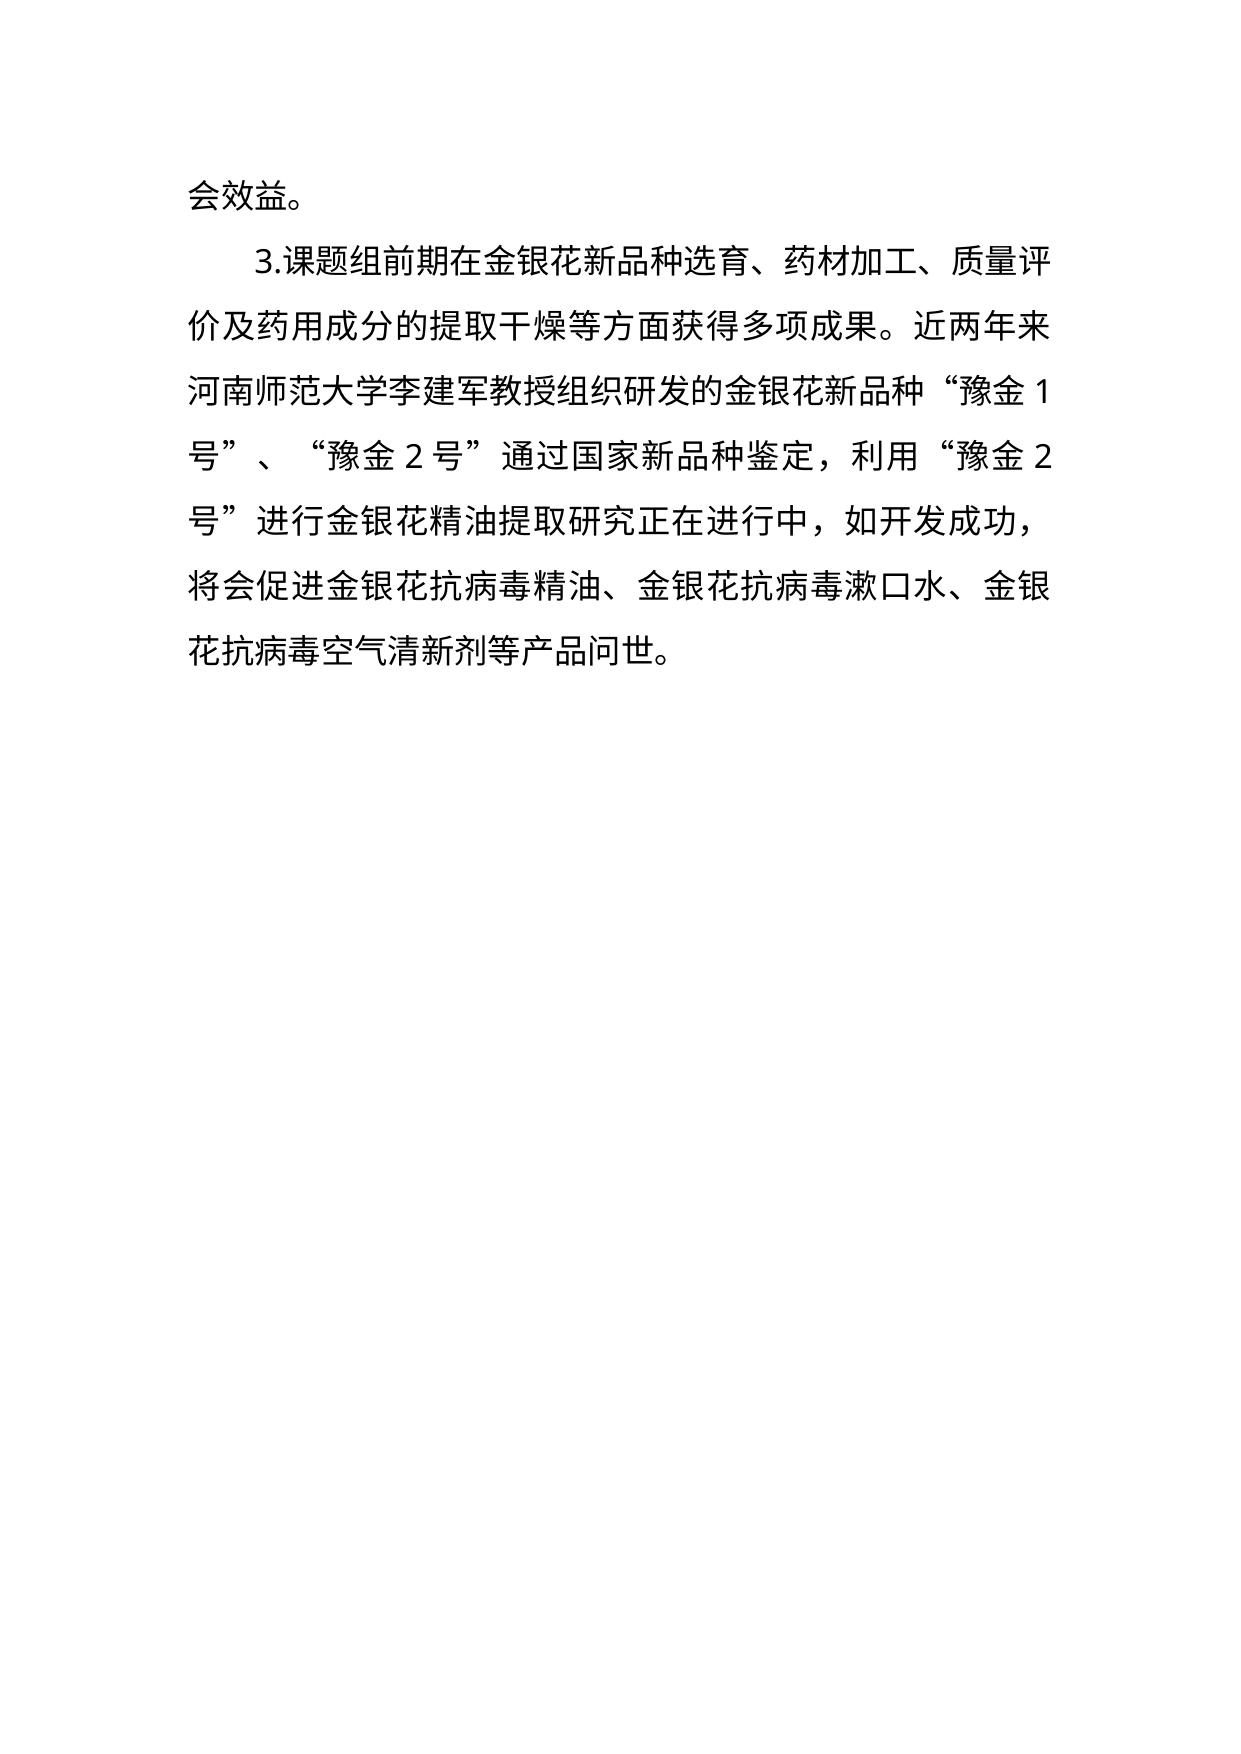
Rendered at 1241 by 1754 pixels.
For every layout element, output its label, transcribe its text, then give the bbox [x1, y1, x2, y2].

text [187, 162, 1053, 227]
text 3.课题组前期在金银花新品种选育、药材加工、质量评价及药用成分的提取干燥等方面获得多项成果。近两年来，河南师范大学李建军教授组织研发的金银花新品种“豫金1号”、“豫金2号”通过国家新品种鉴定，利用“豫金2号”进行金银花精油提取研究正在进行中，如开发成功，将会促进金银花抗病毒精油、金银花抗病毒漱口水、金银花抗病毒空气清新剂等产品问世。 [187, 227, 1053, 682]
